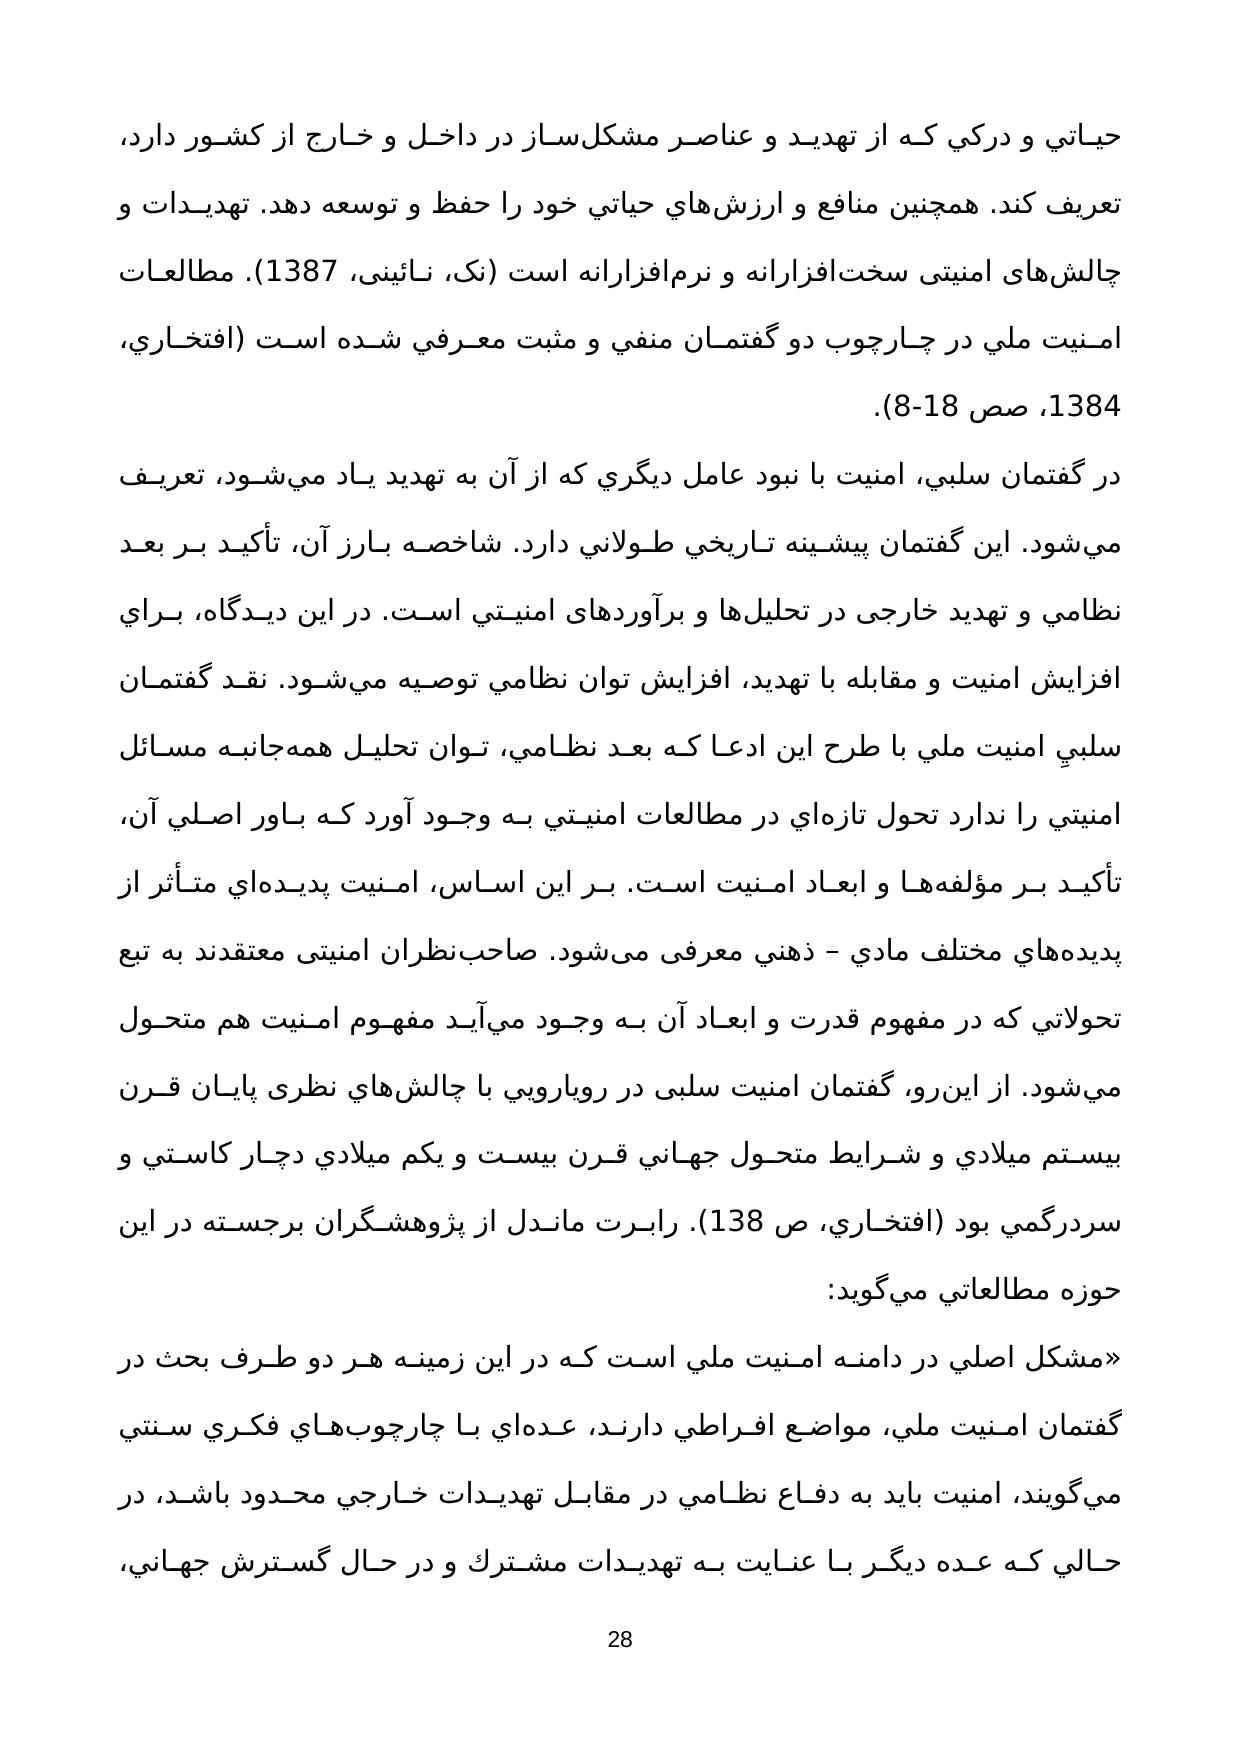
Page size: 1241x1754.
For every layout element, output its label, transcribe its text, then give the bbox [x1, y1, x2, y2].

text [118, 118, 1122, 424]
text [118, 1341, 1122, 1578]
text در گفتمان سلبي، امنيت با نبود عامل ديگري كه از آن به تهديد ياد مي‌شود، تعريف مي‌شود. اين گفتمان پيشينه تاريخي طولاني دارد. شاخصه بارز آن، تأكيد بر بعد نظامي ‌و تهدید خارجی در تحليل‌ها و برآوردهای امنيتي است. در اين ديدگاه، براي افزايش امنيت و مقابله با تهديد، افزایش توان نظامي ‌توصيه مي‌شود. نقد گفتمان سلبيِ امنيت ملي با طرح اين ادعا كه بعد نظامي، توان تحليل همه‌جانبه مسائل امنيتي را ندارد تحول تازه‌اي در مطالعات امنيتي به وجود آورد كه باور اصلي آن، تأكيد بر مؤلفه‌ها و ابعاد امنيت است. بر این اساس، امنيت پديده‌اي متأثر از پديده‌هاي مختلف مادي – ذهني معرفی می‌شود. صاحب‌نظران امنیتی معتقدند به تبع تحولاتي كه در مفهوم قدرت و ابعاد آن به وجود مي‌آيد مفهوم امنيت هم متحول مي‌شود. از این‌رو، گفتمان امنيت سلبی در رويارويي با چالش‌هاي نظری پايان قرن بيستم ميلادي و شرايط متحول جهاني قرن بيست و يكم ميلادي دچار كاستي و سردرگمي ‌بود (افتخاري، ص 138). رابرت ماندل از پژوهشگران برجسته در اين حوزه مطالعاتي مي‌گويد: [118, 458, 1122, 1307]
